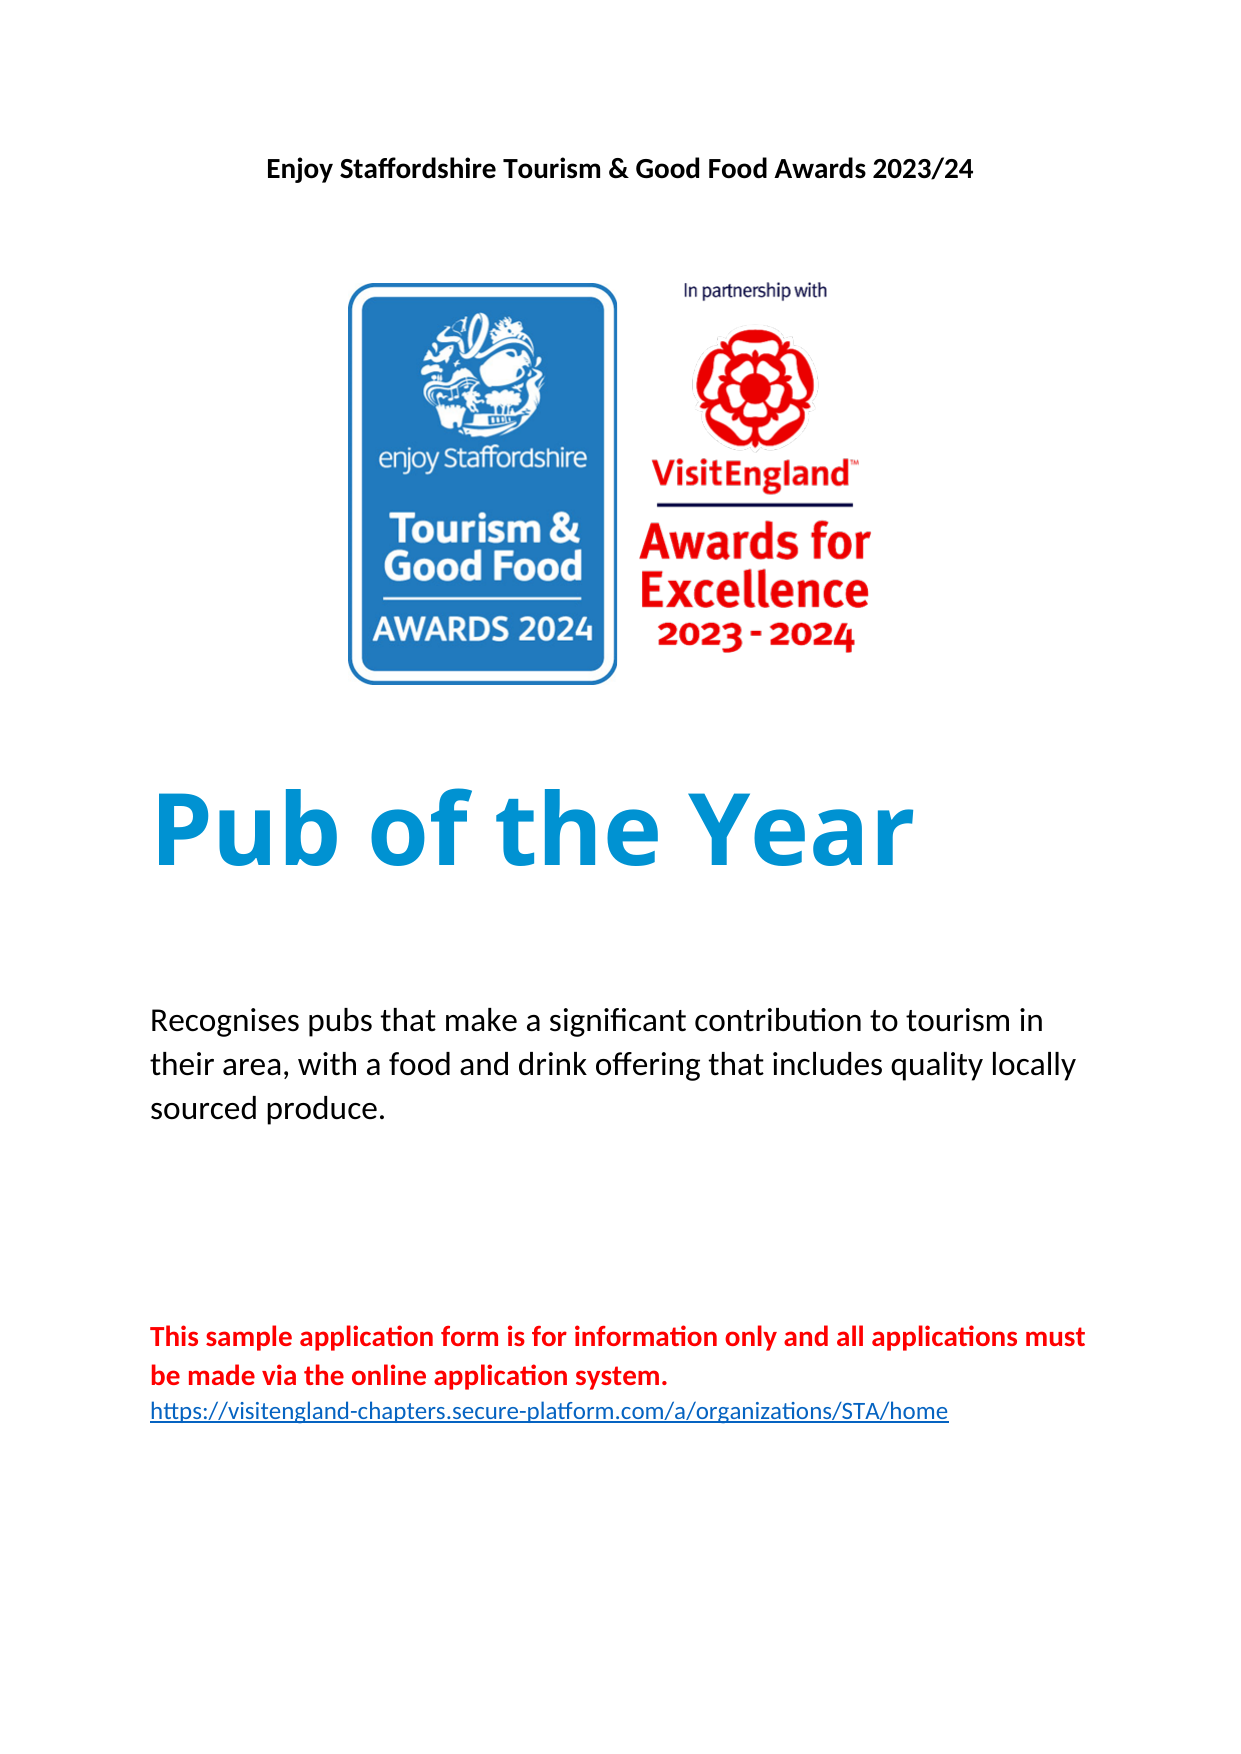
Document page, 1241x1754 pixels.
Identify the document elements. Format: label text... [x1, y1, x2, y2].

subtitle Pub of the Year [150, 759, 1090, 895]
picture [348, 254, 893, 685]
text Enjoy Staffordshire Tourism & Good Food Awards 2023/24 [150, 150, 1090, 186]
text This sample application form is for information only and all applications must be made via the online application system. [150, 1318, 1090, 1393]
text Recognises pubs that make a significant contribution to tourism in their area, with a food and drink offering that includes quality locally sourced produce. [150, 999, 1090, 1128]
text https://visitengland-chapters.secure-platform.com/a/organizations/STA/home [150, 1395, 1090, 1426]
